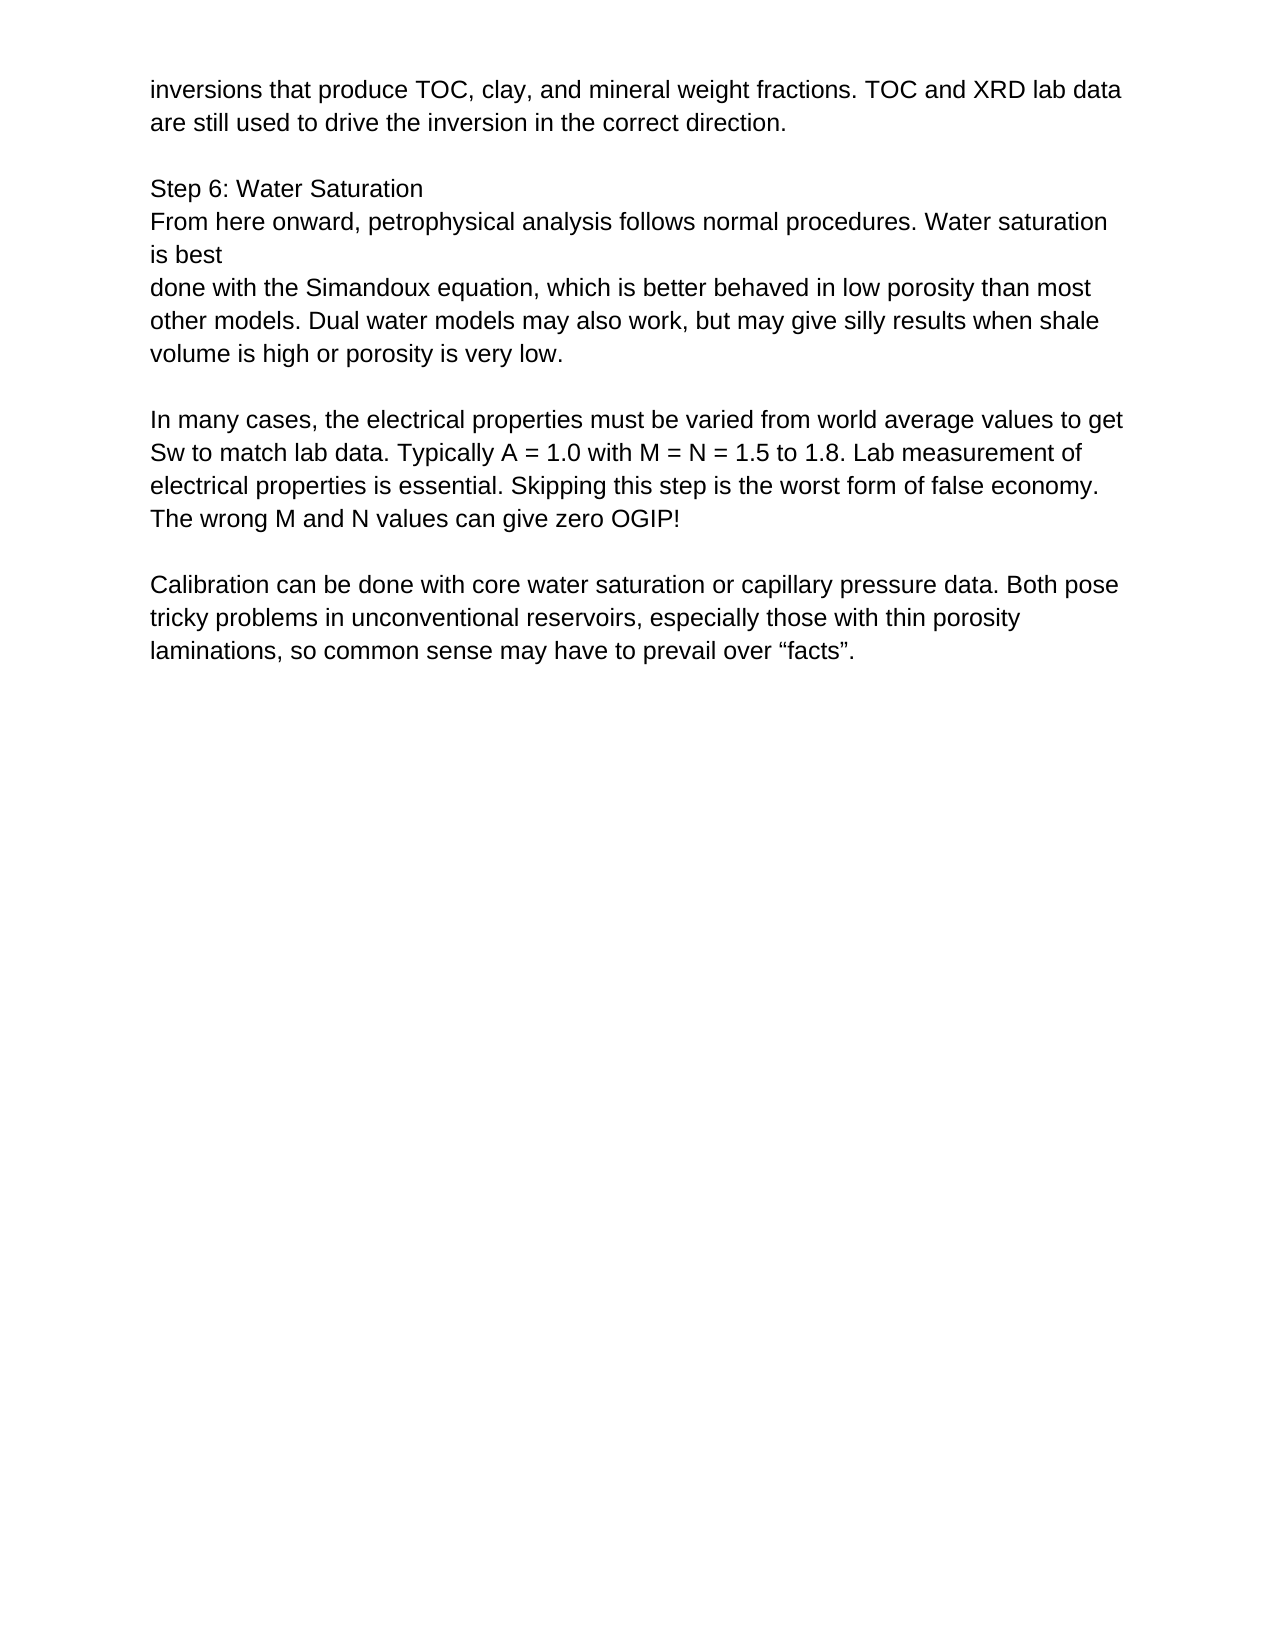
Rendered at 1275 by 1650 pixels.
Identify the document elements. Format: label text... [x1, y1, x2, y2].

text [150, 75, 1125, 137]
text done with the Simandoux equation, which is better behaved in low porosity than most other models. Dual water models may also work, but may give silly results when shale volume is high or porosity is very low. In many cases, the electrical properties must be varied from world average values to get Sw to match lab data. Typically A = 1.0 with M = N = 1.5 to 1.8. Lab measurement of electrical properties is essential. Skipping this step is the worst form of false economy. The wrong M and N values can give zero OGIP! Calibration can be done with core water saturation or capillary pressure data. Both pose tricky problems in unconventional reservoirs, especially those with thin porosity laminations, so common sense may have to prevail over “facts”. [150, 273, 1125, 665]
text Step 6: Water Saturation From here onward, petrophysical analysis follows normal procedures. Water saturation is best [150, 174, 1125, 269]
